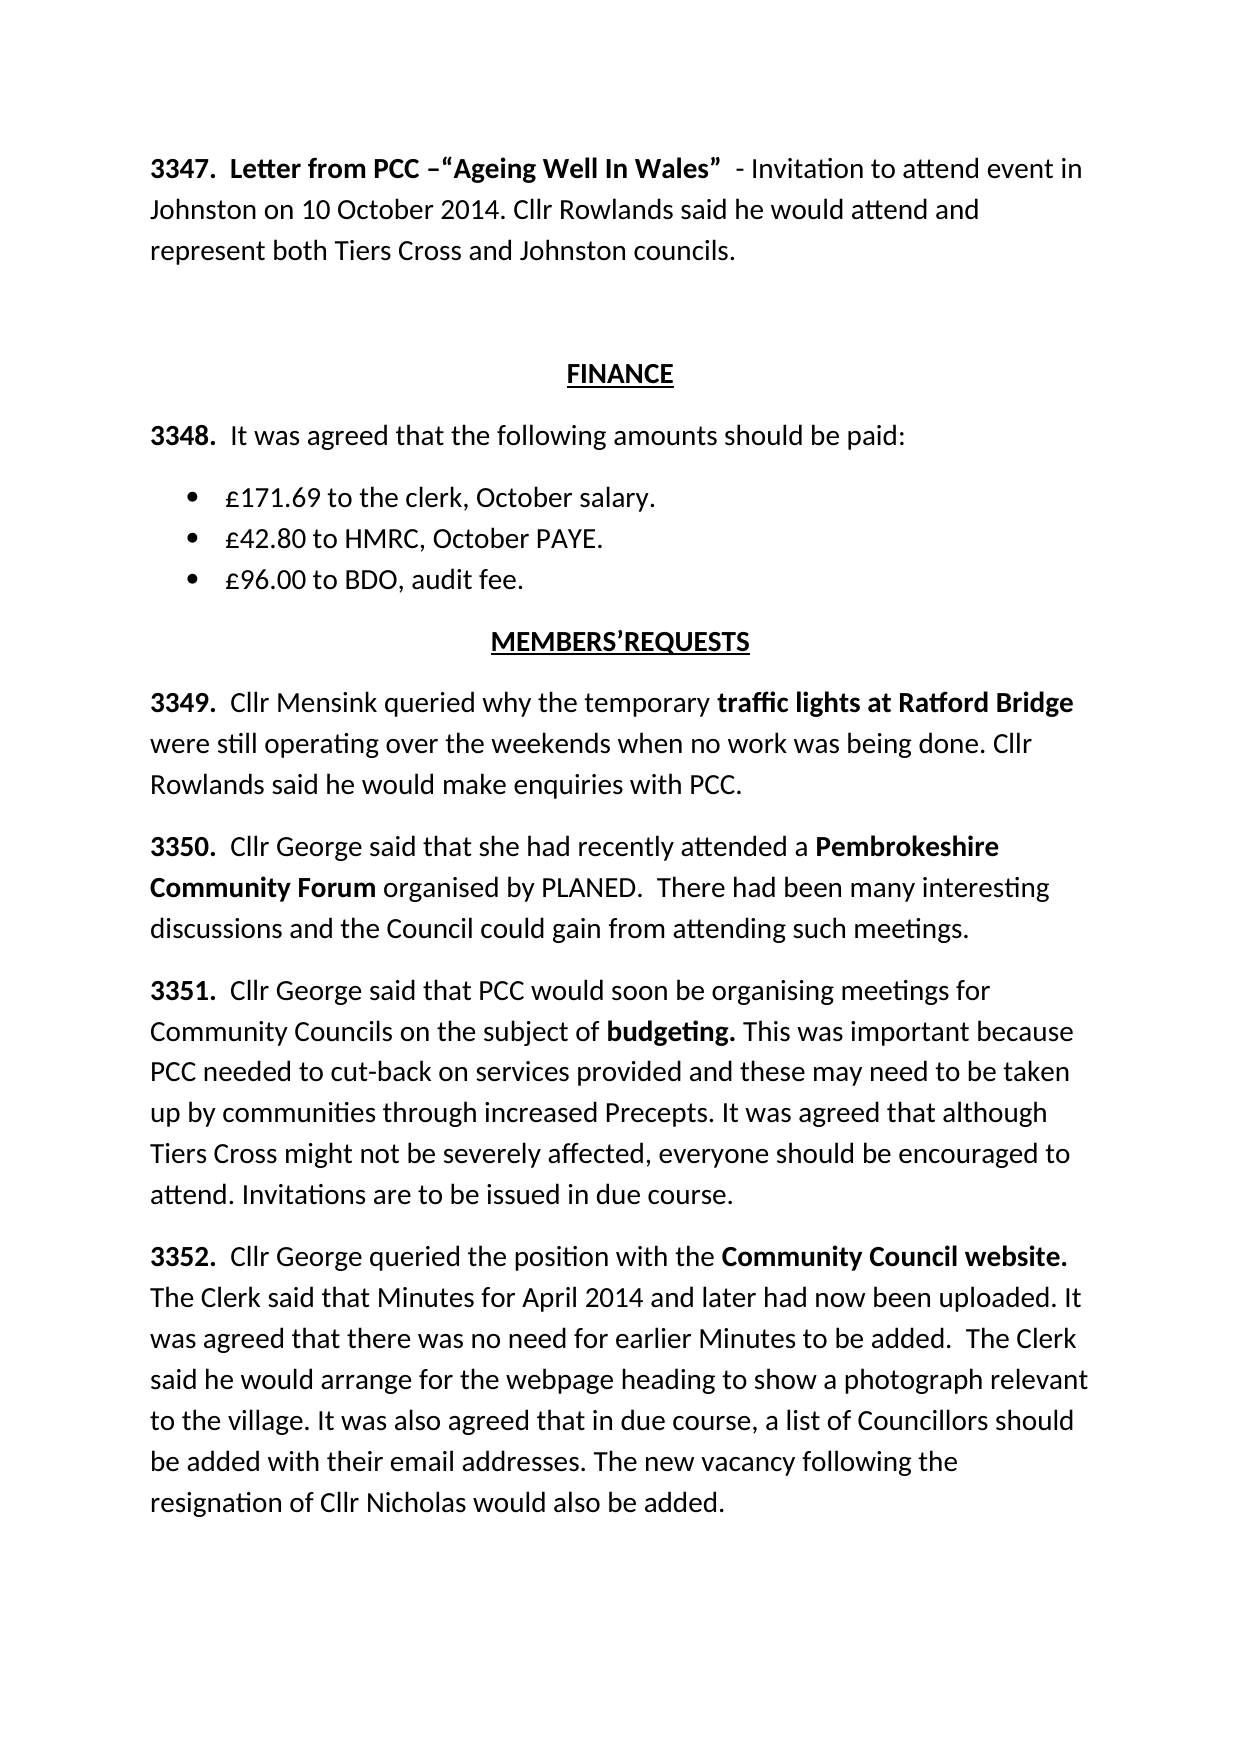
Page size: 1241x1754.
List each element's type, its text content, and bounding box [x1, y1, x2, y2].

list £42.80 to HMRC, October PAYE. [187, 520, 1090, 556]
list £171.69 to the clerk, October salary. [187, 479, 1090, 514]
text 3348. It was agreed that the following amounts should be paid: [150, 417, 1090, 453]
text 3351. Cllr George said that PCC would soon be organising meetings for Community Councils on the subject of budgeting. This was important because PCC needed to cut-back on services provided and these may need to be taken up by communities through increased Precepts. It was agreed that although Tiers Cross might not be severely affected, everyone should be encouraged to attend. Invitations are to be issued in due course. [150, 972, 1090, 1212]
text 3347. Letter from PCC –“Ageing Well In Wales” - Invitation to attend event in Johnston on 10 October 2014. Cllr Rowlands said he would attend and represent both Tiers Cross and Johnston councils. [150, 150, 1090, 267]
text 3350. Cllr George said that she had recently attended a Pembrokeshire Community Forum organised by PLANED. There had been many interesting discussions and the Council could gain from attending such meetings. [150, 828, 1090, 946]
text 3349. Cllr Mensink queried why the temporary traffic lights at Ratford Bridge were still operating over the weekends when no work was being done. Cllr Rowlands said he would make enquiries with PCC. [150, 684, 1090, 802]
text 3352. Cllr George queried the position with the Community Council website. The Clerk said that Minutes for April 2014 and later had now been uploaded. It was agreed that there was no need for earlier Minutes to be added. The Clerk said he would arrange for the webpage heading to show a photograph relevant to the village. It was also agreed that in due course, a list of Councillors should be added with their email addresses. The new vacancy following the resignation of Cllr Nicholas would also be added. [150, 1238, 1090, 1519]
list £96.00 to BDO, audit fee. [187, 561, 1090, 596]
text MEMBERS’REQUESTS [150, 623, 1090, 658]
text FINANCE [150, 355, 1090, 391]
